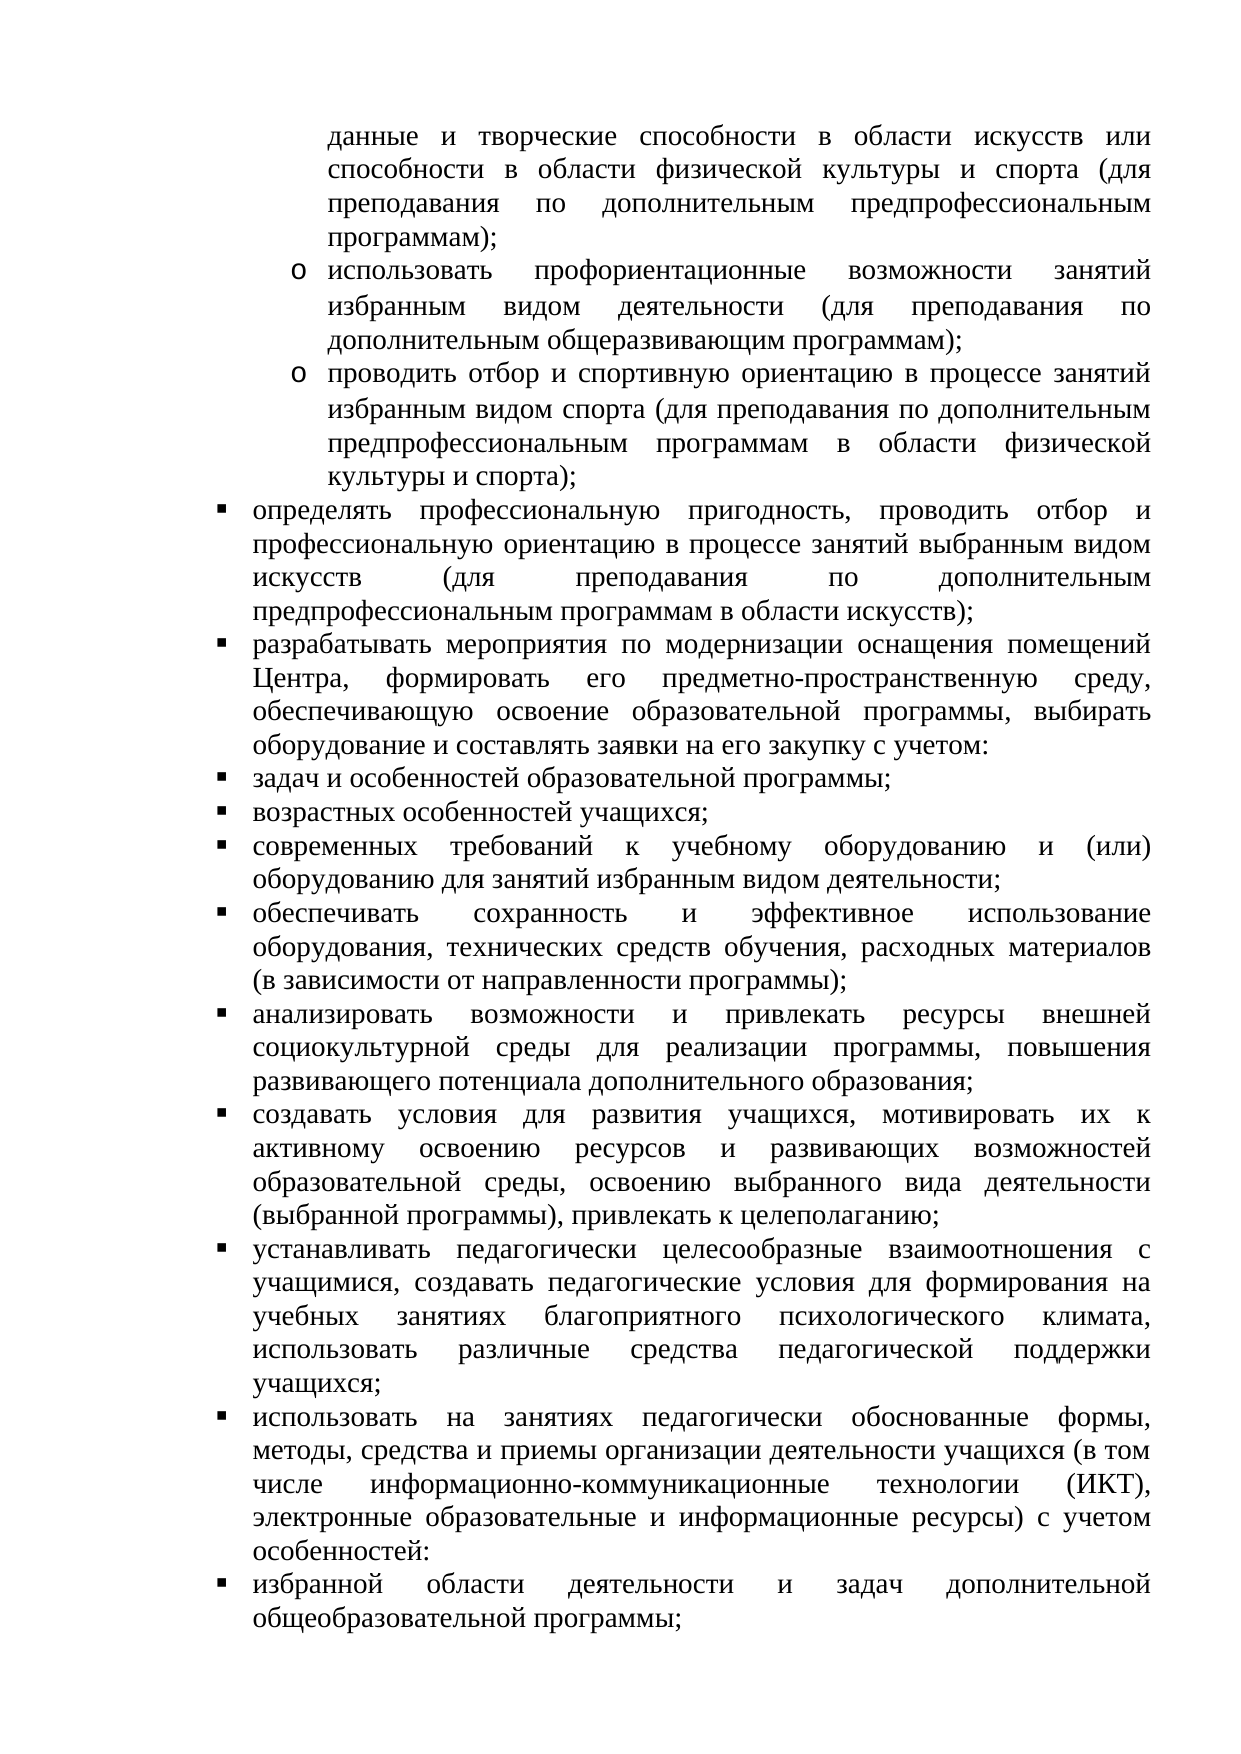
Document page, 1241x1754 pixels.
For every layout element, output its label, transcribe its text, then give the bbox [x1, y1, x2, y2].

list проводить отбор и спортивную ориентацию в процессе занятий избранным видом спорта (для преподавания по дополнительным предпрофессиональным программам в области физической культуры и спорта); [290, 355, 1152, 492]
list возрастных особенностей учащихся; [215, 794, 1152, 828]
list обеспечивать сохранность и эффективное использование оборудования, технических средств обучения, расходных материалов (в зависимости от направленности программы); [215, 895, 1152, 996]
list анализировать возможности и привлекать ресурсы внешней социокультурной среды для реализации программы, повышения развивающего потенциала дополнительного образования; [215, 996, 1152, 1097]
list разрабатывать мероприятия по модернизации оснащения помещений Центра, формировать его предметно-пространственную среду, обеспечивающую освоение образовательной программы, выбирать оборудование и составлять заявки на его закупку с учетом: [215, 626, 1152, 761]
list устанавливать педагогически целесообразные взаимоотношения с учащимися, создавать педагогические условия для формирования на учебных занятиях благоприятного психологического климата, использовать различные средства педагогической поддержки учащихся; [215, 1231, 1152, 1399]
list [290, 118, 1152, 252]
list задач и особенностей образовательной программы; [215, 761, 1152, 794]
list определять профессиональную пригодность, проводить отбор и профессиональную ориентацию в процессе занятий выбранным видом искусств (для преподавания по дополнительным предпрофессиональным программам в области искусств); [215, 492, 1152, 626]
list использовать профориентационные возможности занятий избранным видом деятельности (для преподавания по дополнительным общеразвивающим программам); [290, 252, 1152, 355]
list избранной области деятельности и задач дополнительной общеобразовательной программы; [215, 1566, 1152, 1634]
list использовать на занятиях педагогически обоснованные формы, методы, средства и приемы организации деятельности учащихся (в том числе информационно-коммуникационные технологии (ИКТ), электронные образовательные и информационные ресурсы) с учетом особенностей: [215, 1399, 1152, 1566]
list создавать условия для развития учащихся, мотивировать их к активному освоению ресурсов и развивающих возможностей образовательной среды, освоению выбранного вида деятельности (выбранной программы), привлекать к целеполаганию; [215, 1097, 1152, 1231]
list современных требований к учебному оборудованию и (или) оборудованию для занятий избранным видом деятельности; [215, 828, 1152, 895]
